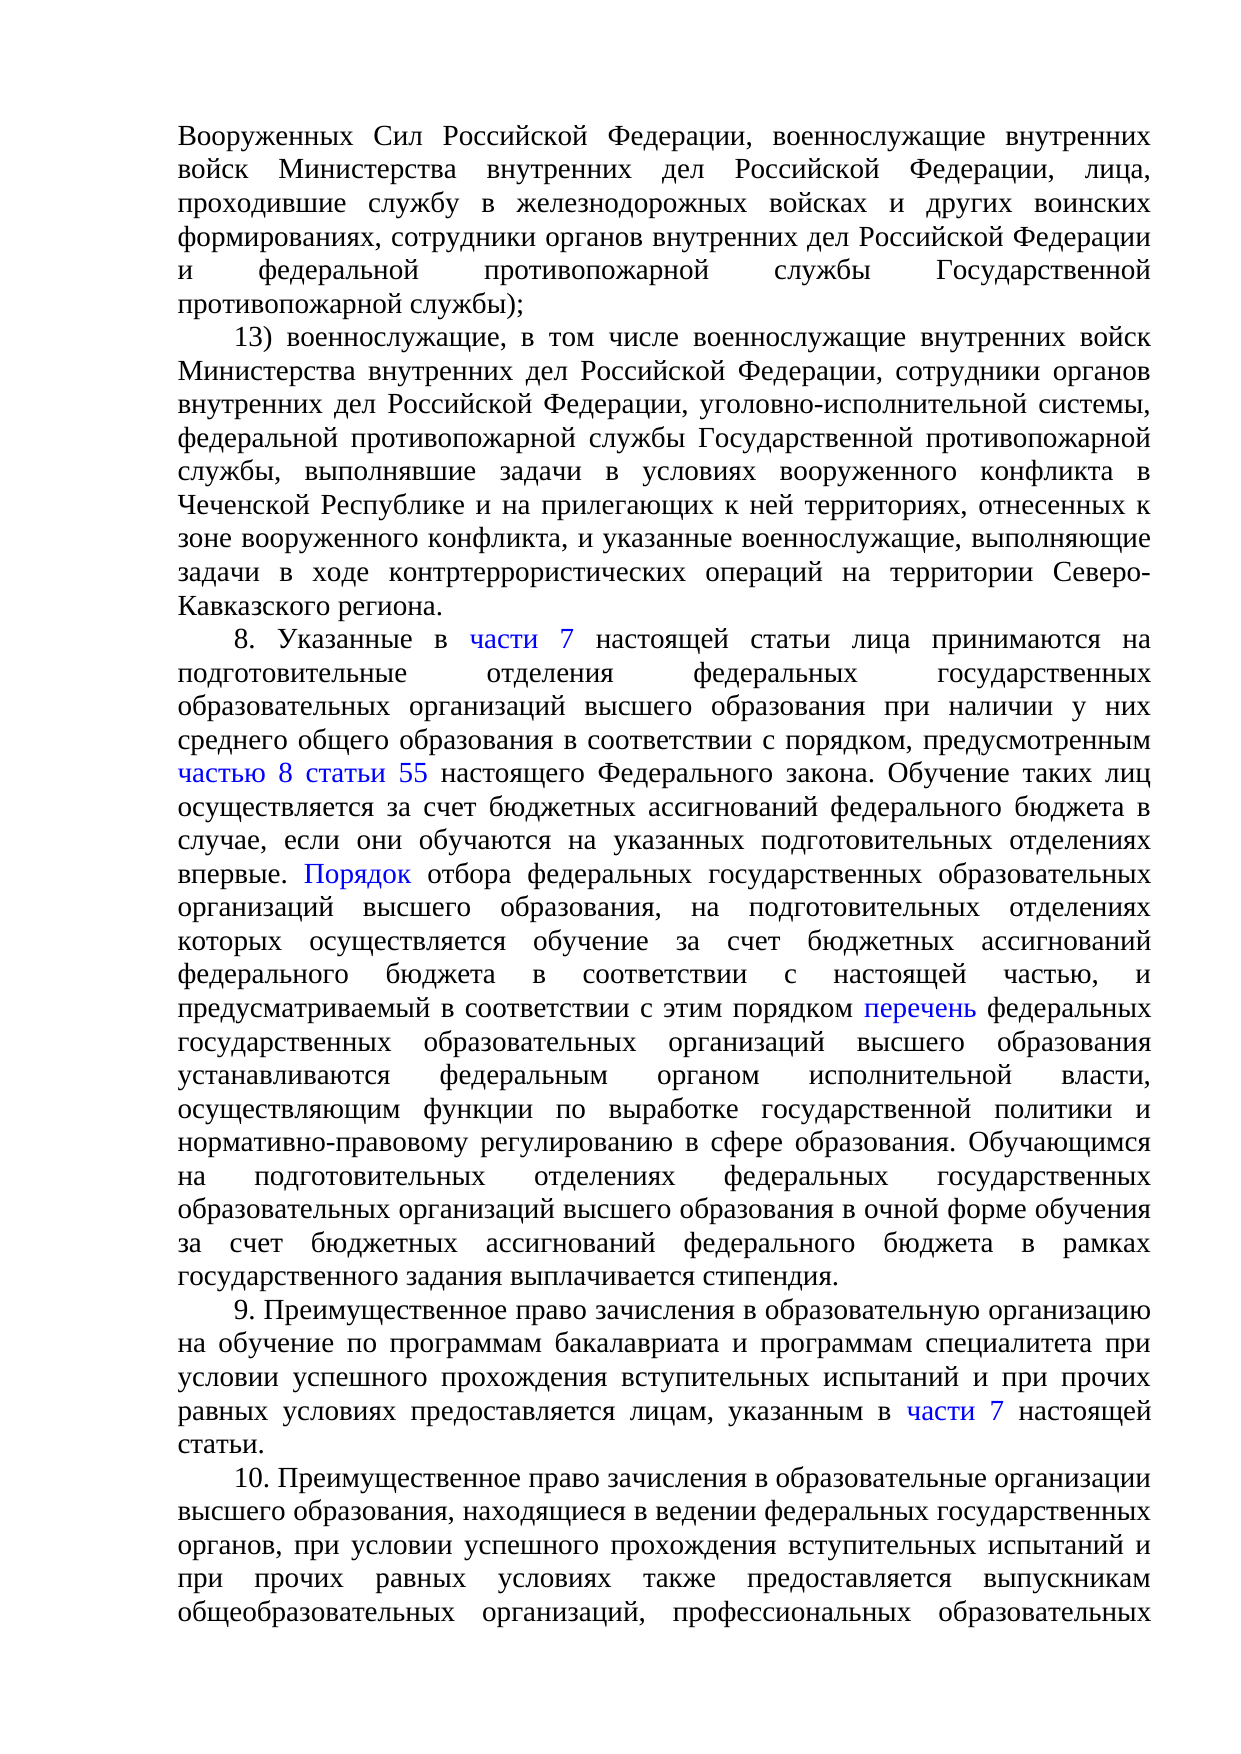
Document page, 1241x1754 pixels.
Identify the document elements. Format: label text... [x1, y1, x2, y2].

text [177, 118, 1152, 319]
text 8. Указанные в части 7 настоящей статьи лица принимаются на подготовительные отделения федеральных государственных образовательных организаций высшего образования при наличии у них среднего общего образования в соответствии с порядком, предусмотренным частью 8 статьи 55 настоящего Федерального закона. Обучение таких лиц осуществляется за счет бюджетных ассигнований федерального бюджета в случае, если они обучаются на указанных подготовительных отделениях впервые. Порядок отбора федеральных государственных образовательных организаций высшего образования, на подготовительных отделениях которых осуществляется обучение за счет бюджетных ассигнований федерального бюджета в соответствии с настоящей частью, и предусматриваемый в соответствии с этим порядком перечень федеральных государственных образовательных организаций высшего образования устанавливаются федеральным органом исполнительной власти, осуществляющим функции по выработке государственной политики и нормативно-правовому регулированию в сфере образования. Обучающимся на подготовительных отделениях федеральных государственных образовательных организаций высшего образования в очной форме обучения за счет бюджетных ассигнований федерального бюджета в рамках государственного задания выплачивается стипендия. [177, 621, 1152, 1292]
text 13) военнослужащие, в том числе военнослужащие внутренних войск Министерства внутренних дел Российской Федерации, сотрудники органов внутренних дел Российской Федерации, уголовно-исполнительной системы, федеральной противопожарной службы Государственной противопожарной службы, выполнявшие задачи в условиях вооруженного конфликта в Чеченской Республике и на прилегающих к ней территориях, отнесенных к зоне вооруженного конфликта, и указанные военнослужащие, выполняющие задачи в ходе контртеррористических операций на территории Северо-Кавказского региона. [177, 319, 1152, 621]
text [177, 1460, 1152, 1627]
text 9. Преимущественное право зачисления в образовательную организацию на обучение по программам бакалавриата и программам специалитета при условии успешного прохождения вступительных испытаний и при прочих равных условиях предоставляется лицам, указанным в части 7 настоящей статьи. [177, 1292, 1152, 1460]
